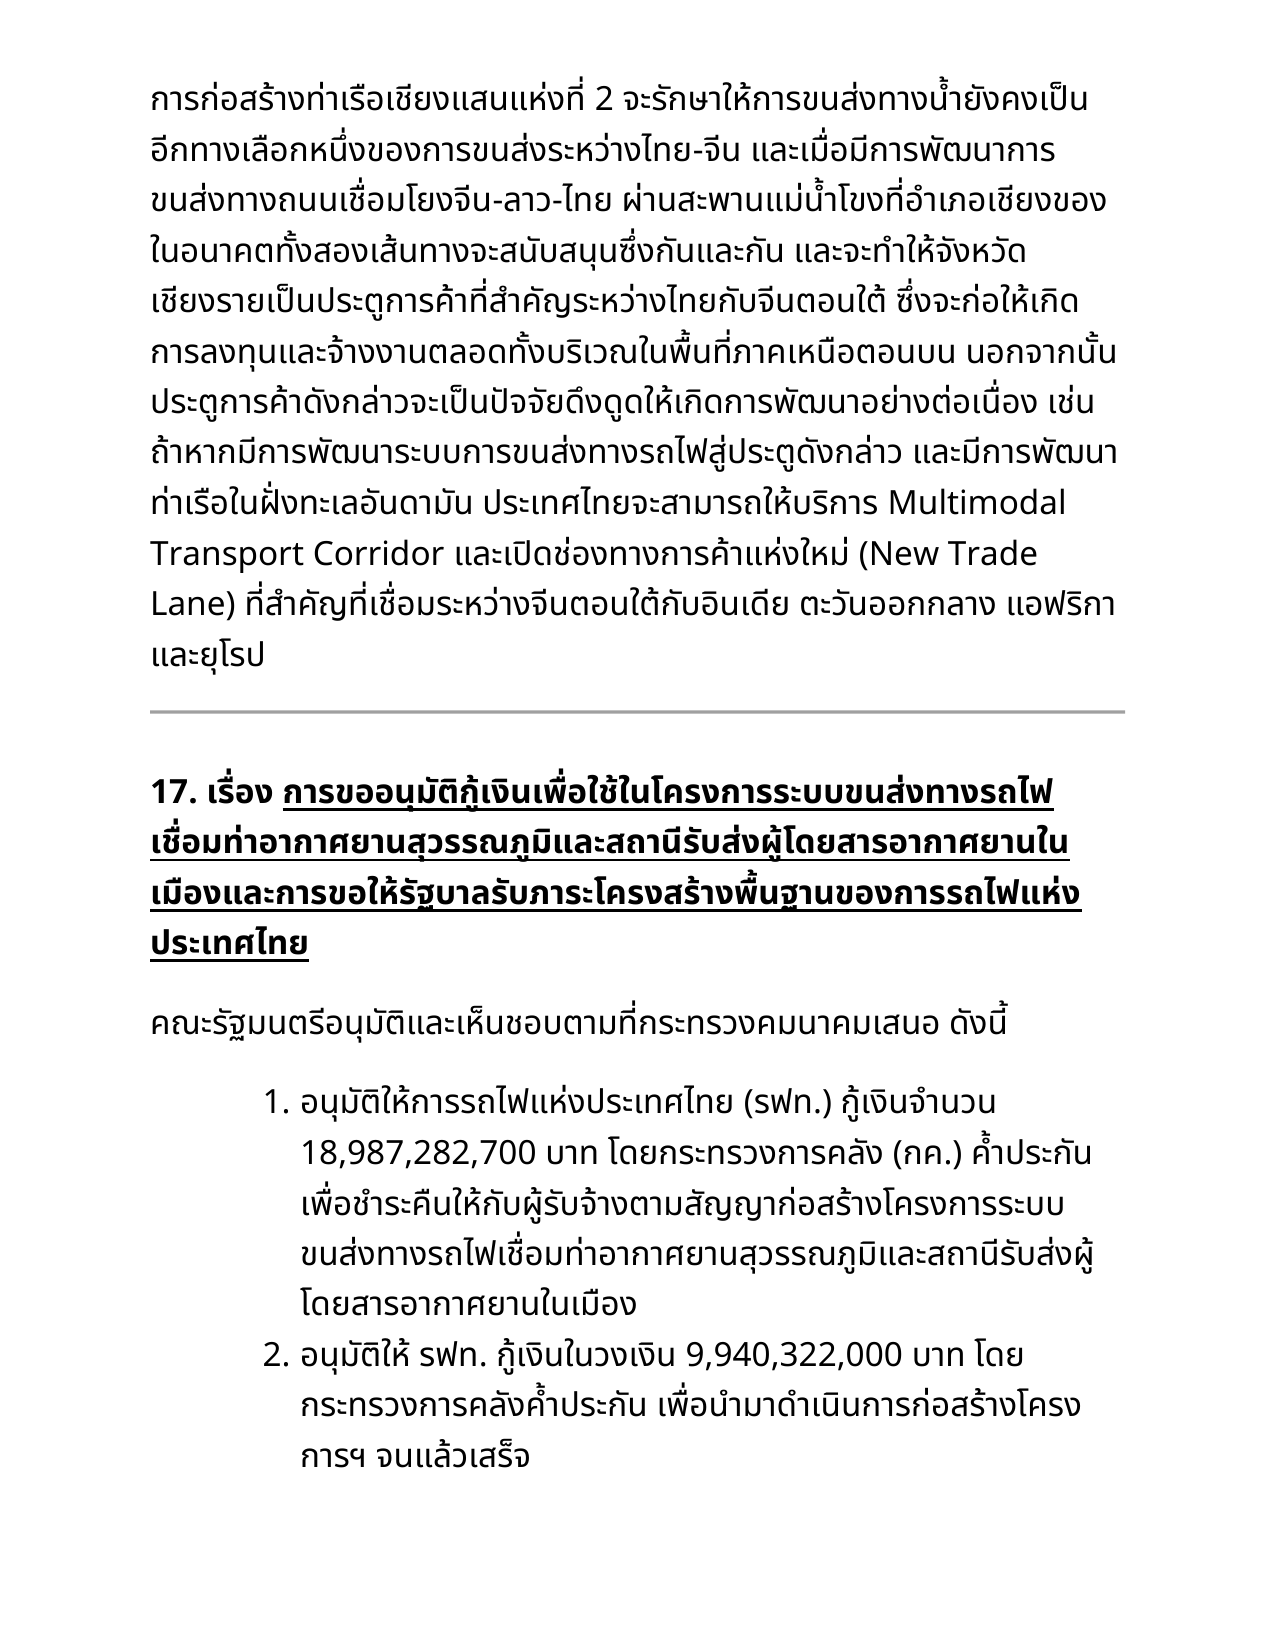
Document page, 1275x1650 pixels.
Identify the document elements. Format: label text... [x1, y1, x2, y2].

text การก่อสร้างท่าเรือเชียงแสนแห่งที่ 2 จะรักษาให้การขนส่งทางน้ำยังคงเป็นอีกทางเลือกหนึ่งของการขนส่งระหว่างไทย-จีน และเมื่อมีการพัฒนาการขนส่งทางถนนเชื่อมโยงจีน-ลาว-ไทย ผ่านสะพานแม่น้ำโขงที่อำเภอเชียงของในอนาคตทั้งสองเส้นทางจะสนับสนุนซึ่งกันและกัน และจะทำให้จังหวัดเชียงรายเป็นประตูการค้าที่สำคัญระหว่างไทยกับจีนตอนใต้ ซึ่งจะก่อให้เกิดการลงทุนและจ้างงานตลอดทั้งบริเวณในพื้นที่ภาคเหนือตอนบน นอกจากนั้น ประตูการค้าดังกล่าวจะเป็นปัจจัยดึงดูดให้เกิดการพัฒนาอย่างต่อเนื่อง เช่น ถ้าหากมีการพัฒนาระบบการขนส่งทางรถไฟสู่ประตูดังกล่าว และมีการพัฒนาท่าเรือในฝั่งทะเลอันดามัน ประเทศไทยจะสามารถให้บริการ Multimodal Transport Corridor และเปิดช่องทางการค้าแห่งใหม่ (New Trade Lane) ที่สำคัญที่เชื่อมระหว่างจีนตอนใต้กับอินเดีย ตะวันออกกลาง แอฟริกา และยุโรป [150, 75, 1125, 681]
text คณะรัฐมนตรีอนุมัติและเห็นชอบตามที่กระทรวงคมนาคมเสนอ ดังนี้ [150, 999, 1125, 1049]
text 17. เรื่อง การขออนุมัติกู้เงินเพื่อใช้ในโครงการระบบขนส่งทางรถไฟเชื่อมท่าอากาศยานสุวรรณภูมิและสถานีรับส่งผู้โดยสารอากาศยานในเมืองและการขอให้รัฐบาลรับภาระโครงสร้างพื้นฐานของการรถไฟแห่งประเทศไทย [150, 768, 1125, 969]
list อนุมัติให้ รฟท. กู้เงินในวงเงิน 9,940,322,000 บาท โดยกระทรวงการคลังค้ำประกัน เพื่อนำมาดำเนินการก่อสร้างโครงการฯ จนแล้วเสร็จ [262, 1331, 1125, 1482]
list อนุมัติให้การรถไฟแห่งประเทศไทย (รฟท.) กู้เงินจำนวน 18,987,282,700 บาท โดยกระทรวงการคลัง (กค.) ค้ำประกันเพื่อชำระคืนให้กับผู้รับจ้างตามสัญญาก่อสร้างโครงการระบบขนส่งทางรถไฟเชื่อมท่าอากาศยานสุวรรณภูมิและสถานีรับส่งผู้โดยสารอากาศยานในเมือง [262, 1078, 1125, 1331]
